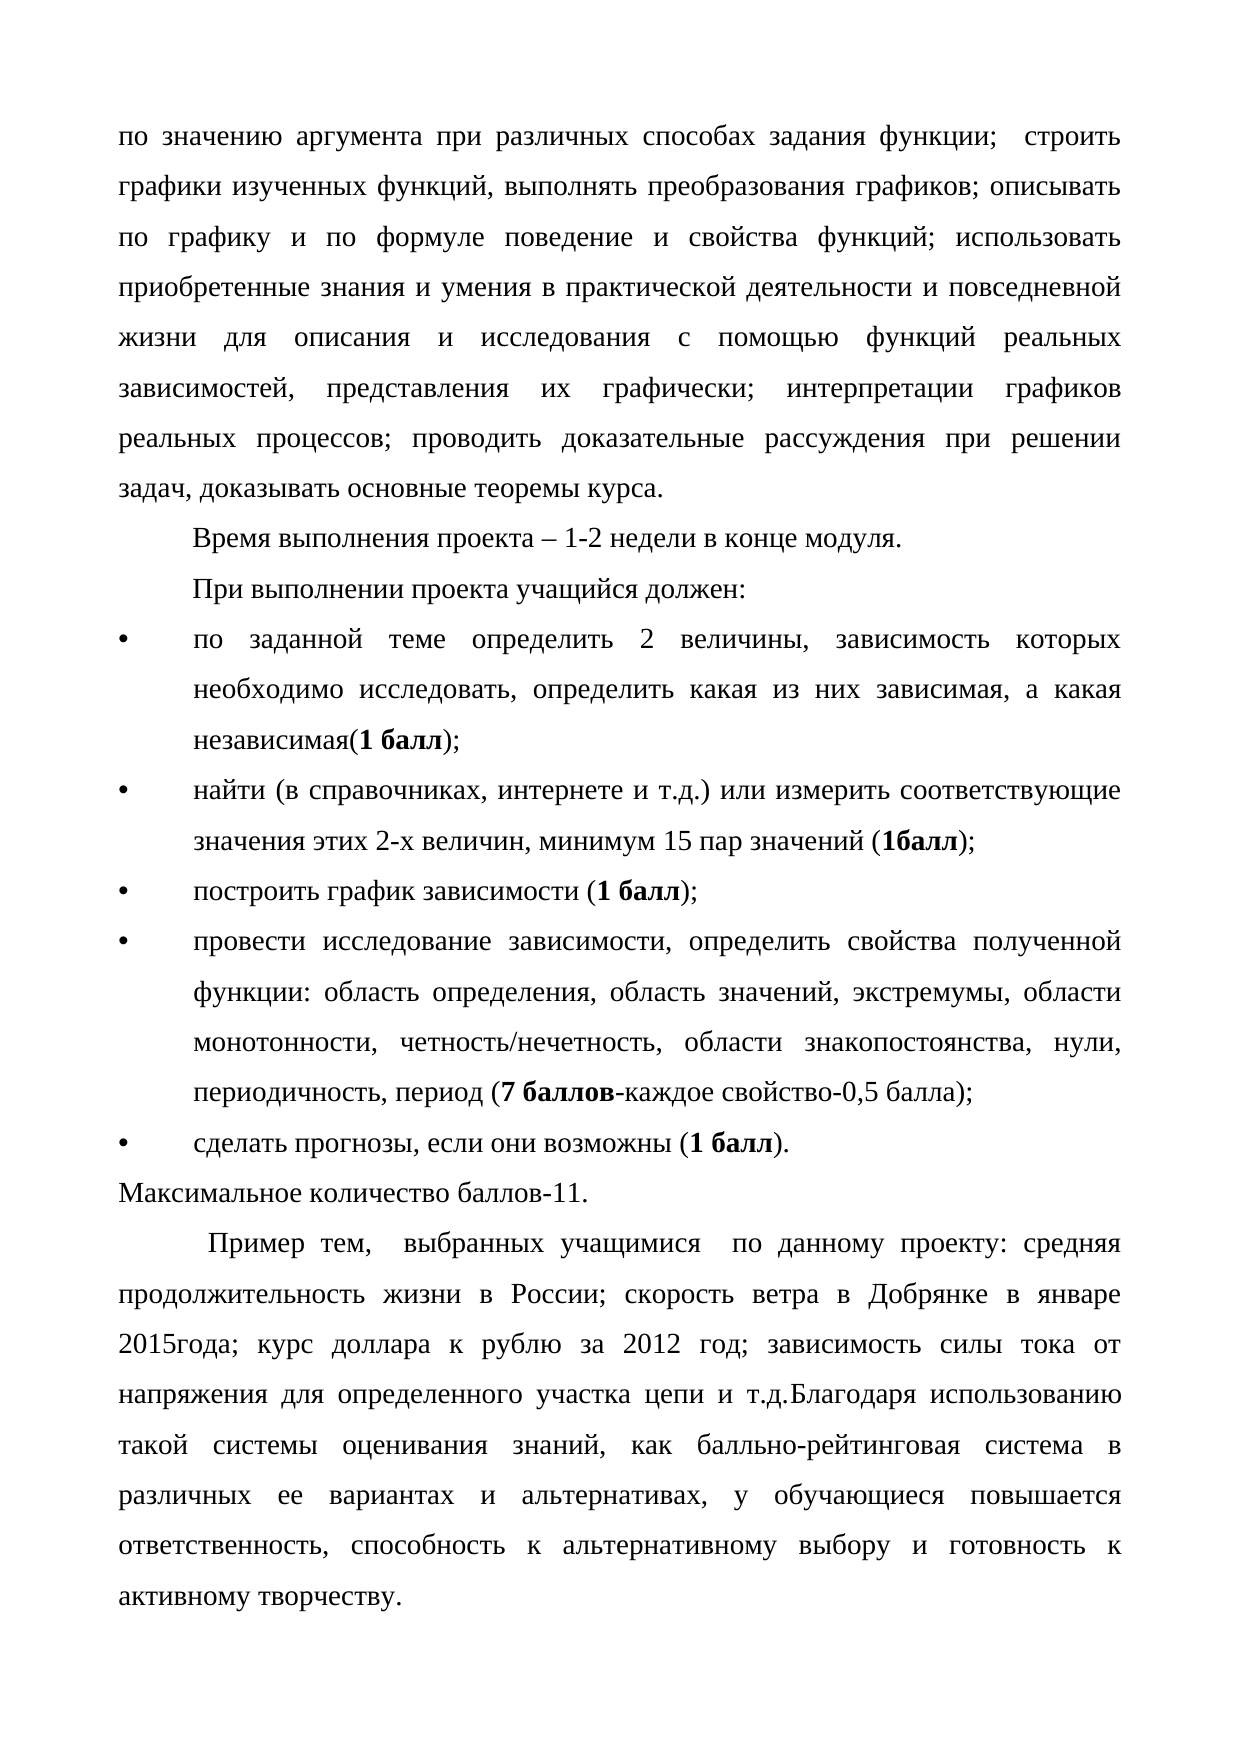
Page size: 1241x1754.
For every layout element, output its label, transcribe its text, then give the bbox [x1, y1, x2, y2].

list по заданной теме определить 2 величины, зависимость которых необходимо исследовать, определить какая из них зависимая, а какая независимая(1 балл); [118, 621, 1122, 756]
list построить график зависимости (1 балл); [118, 873, 1122, 907]
text При выполнении проекта учащийся должен: [118, 571, 1122, 604]
text Пример тем, выбранных учащимися по данному проекту: средняя продолжительность жизни в России; скорость ветра в Добрянке в январе 2015года; курс доллара к рублю за 2012 год; зависимость силы тока от напряжения для определенного участка цепи и т.д.Благодаря использованию такой системы оценивания знаний, как балльно-рейтинговая система в различных ее вариантах и альтернативах, у обучающиеся повышается ответственность, способность к альтернативному выбору и готовность к активному творчеству. [118, 1226, 1122, 1611]
list найти (в справочниках, интернете и т.д.) или измерить соответствующие значения этих 2-х величин, минимум 15 пар значений (1балл); [118, 772, 1122, 856]
list сделать прогнозы, если они возможны (1 балл). [118, 1125, 1122, 1158]
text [118, 118, 1122, 504]
list провести исследование зависимости, определить свойства полученной функции: область определения, область значений, экстремумы, области монотонности, четность/нечетность, области знакопостоянства, нули, периодичность, период (7 баллов-каждое свойство-0,5 балла); [118, 923, 1122, 1108]
text Максимальное количество баллов-11. [118, 1175, 1122, 1209]
list Время выполнения проекта – 1-2 недели в конце модуля. [118, 521, 1122, 554]
